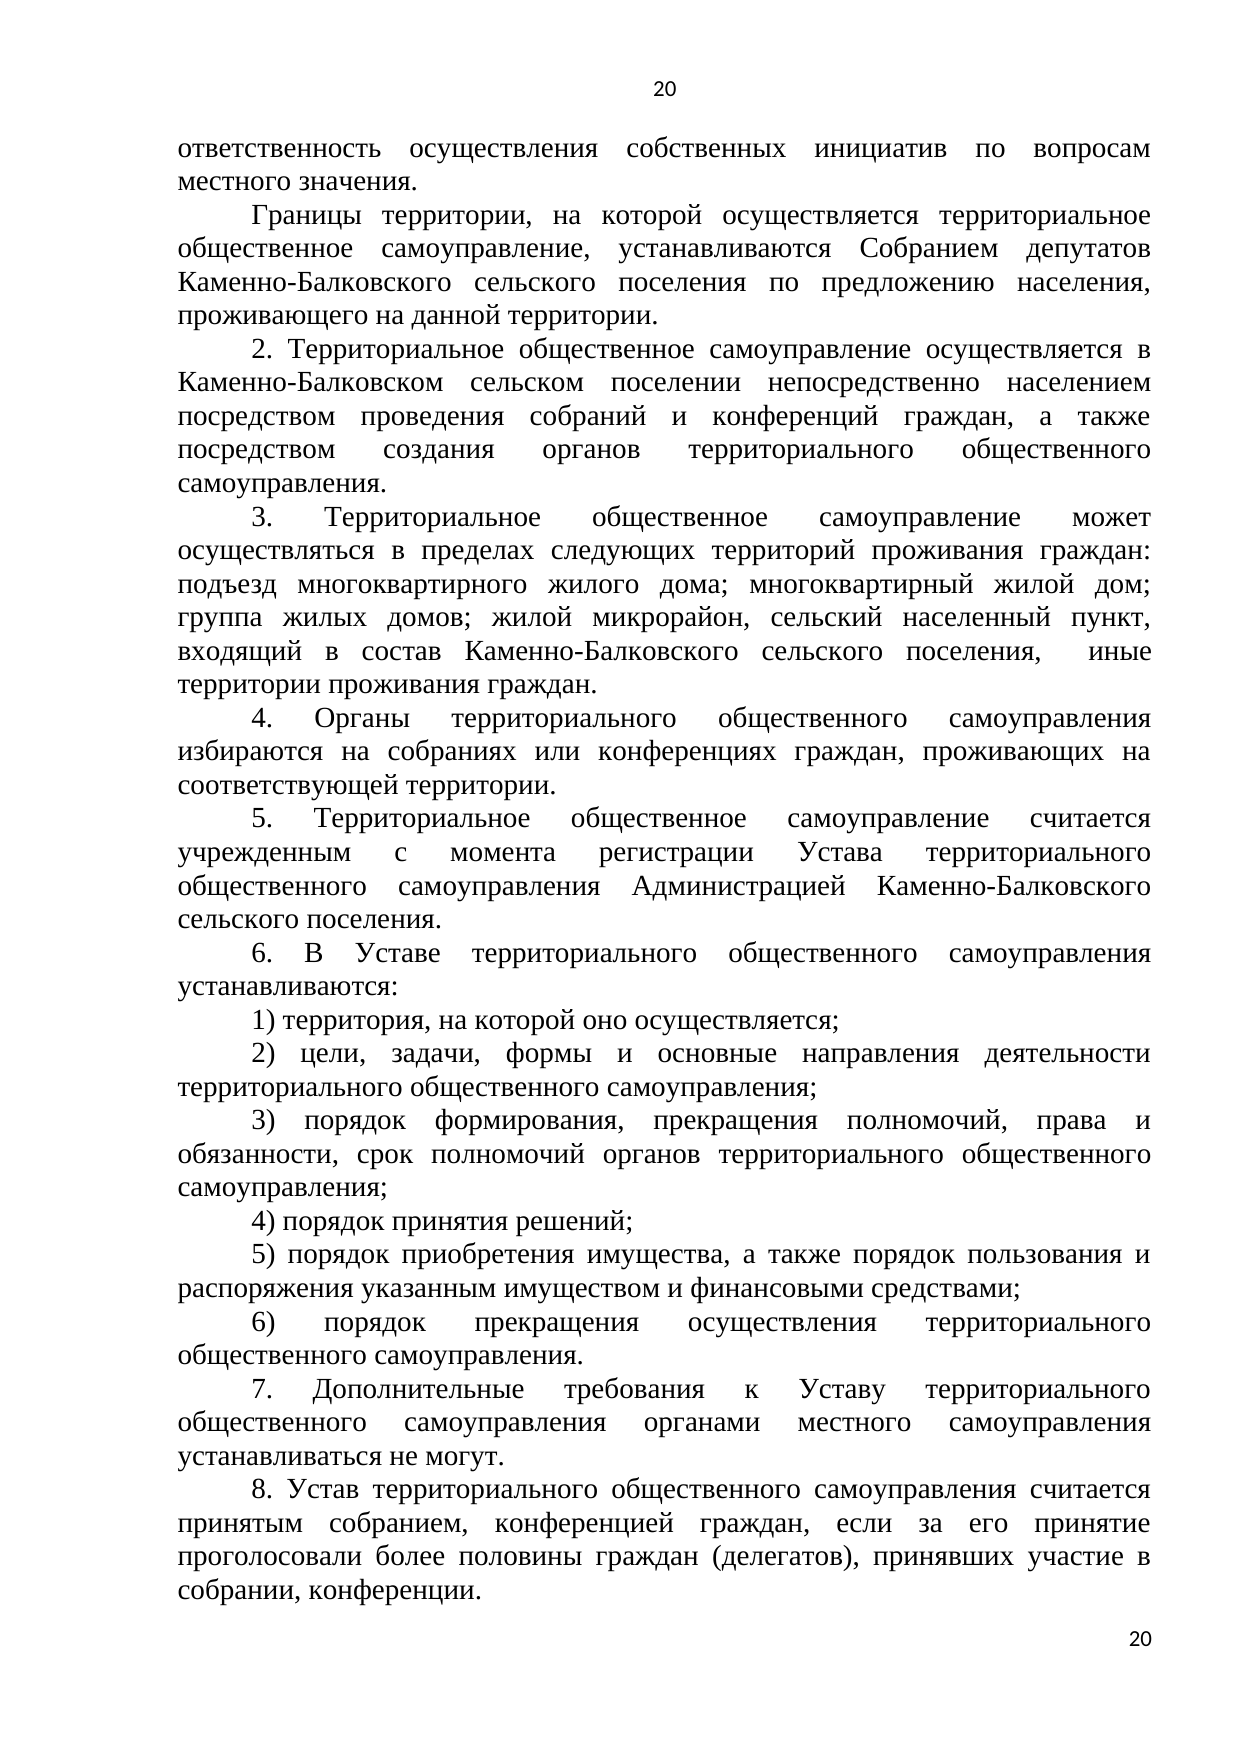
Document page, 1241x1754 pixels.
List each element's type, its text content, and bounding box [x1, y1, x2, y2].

text Границы территории, на которой осуществляется территориальное общественное самоуправление, устанавливаются Собранием депутатов Каменно-Балковского сельского поселения по предложению населения, проживающего на данной территории. [177, 197, 1152, 331]
text 1) территория, на которой оно осуществляется; [177, 1002, 1152, 1035]
text 4. Органы территориального общественного самоуправления избираются на собраниях или конференциях граждан, проживающих на соответствующей территории. [177, 700, 1152, 801]
text 2) цели, задачи, формы и основные направления деятельности территориального общественного самоуправления; [177, 1035, 1152, 1102]
text 8. Устав территориального общественного самоуправления считается принятым собранием, конференцией граждан, если за его принятие проголосовали более половины граждан (делегатов), принявших участие в собрании, конференции. [177, 1471, 1152, 1606]
text 3. Территориальное общественное самоуправление может осуществляться в пределах следующих территорий проживания граждан: подъезд многоквартирного жилого дома; многоквартирный жилой дом; группа жилых домов; жилой микрорайон, сельский населенный пункт, входящий в состав Каменно-Балковского сельского поселения, иные территории проживания граждан. [177, 499, 1152, 700]
text 5) порядок приобретения имущества, а также порядок пользования и распоряжения указанным имуществом и финансовыми средствами; [177, 1237, 1152, 1304]
text 4) порядок принятия решений; [177, 1203, 1152, 1237]
text 3) порядок формирования, прекращения полномочий, права и обязанности, срок полномочий органов территориального общественного самоуправления; [177, 1102, 1152, 1203]
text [177, 130, 1152, 197]
text 6) порядок прекращения осуществления территориального общественного самоуправления. [177, 1304, 1152, 1371]
text 5. Территориальное общественное самоуправление считается учрежденным с момента регистрации Устава территориального общественного самоуправления Администрацией Каменно-Балковского сельского поселения. [177, 801, 1152, 935]
text 6. В Уставе территориального общественного самоуправления устанавливаются: [177, 935, 1152, 1002]
text 7. Дополнительные требования к Уставу территориального общественного самоуправления органами местного самоуправления устанавливаться не могут. [177, 1371, 1152, 1471]
text 2. Территориальное общественное самоуправление осуществляется в Каменно-Балковском сельском поселении непосредственно населением посредством проведения собраний и конференций граждан, а также посредством создания органов территориального общественного самоуправления. [177, 331, 1152, 499]
